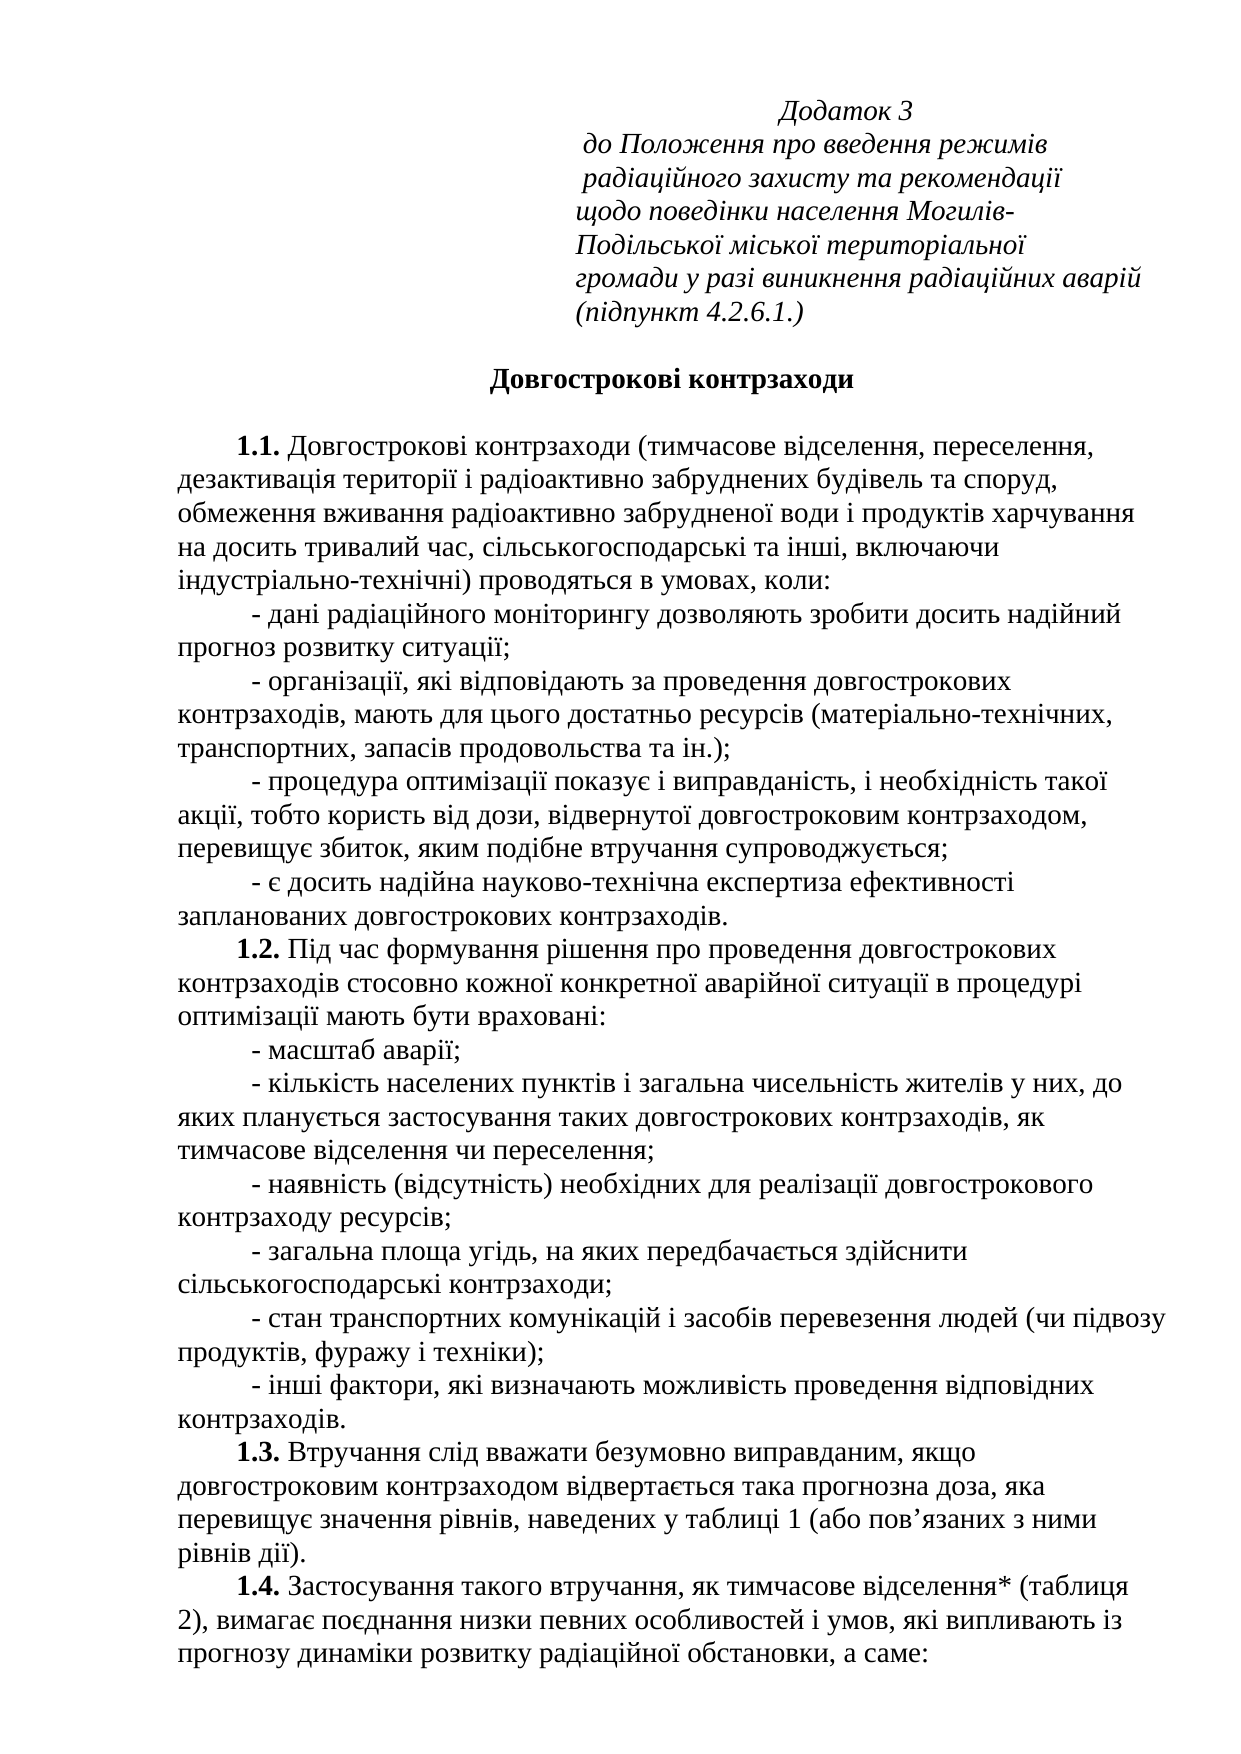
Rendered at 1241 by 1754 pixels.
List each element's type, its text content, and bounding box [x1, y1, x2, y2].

text - є досить надійна науково-технічна експертиза ефективності запланованих довгострокових контрзаходів. [177, 864, 1167, 931]
text - інші фактори, які визначають можливість проведення відповідних контрзаходів. [177, 1367, 1167, 1434]
text 1.1. Довгострокові контрзаходи (тимчасове відселення, переселення, дезактивація території і радіоактивно забруднених будівель та споруд, обмеження вживання радіоактивно забрудненої води і продуктів харчування на досить тривалий час, сільськогосподарські та інші, включаючи індустріально-технічні) проводяться в умовах, коли: [177, 428, 1167, 596]
text 1.2. Під час формування рішення про проведення довгострокових контрзаходів стосовно кожної конкретної аварійної ситуації в процедурі оптимізації мають бути враховані: [177, 931, 1167, 1032]
text радіаційного захисту та рекомендації [532, 160, 1167, 193]
text Подільської міської територіальної [532, 227, 1167, 260]
text - масштаб аварії; [177, 1032, 1167, 1065]
text (підпункт 4.2.6.1.) [532, 294, 1167, 327]
text щодо поведінки населення Могилів- [532, 193, 1167, 227]
text громади у разі виникнення радіаційних аварій [532, 260, 1167, 294]
text - кількість населених пунктів і загальна чисельність жителів у них, до яких планується застосування таких довгострокових контрзаходів, як тимчасове відселення чи переселення; [177, 1065, 1167, 1166]
text - стан транспортних комунікацій і засобів перевезення людей (чи підвозу продуктів, фуражу і техніки); [177, 1300, 1167, 1367]
text 1.4. Застосування такого втручання, як тимчасове відселення* (таблиця 2), вимагає поєднання низки певних особливостей і умов, які випливають із прогнозу динаміки розвитку радіаційної обстановки, а саме: [177, 1568, 1167, 1669]
text - процедура оптимізації показує і виправданість, і необхідність такої акції, тобто користь від дози, відвернутої довгостроковим контрзаходом, перевищує збиток, яким подібне втручання супроводжується; [177, 763, 1167, 864]
text Додаток 3 [532, 93, 1167, 126]
text - організації, які відповідають за проведення довгострокових контрзаходів, мають для цього достатньо ресурсів (матеріально-технічних, транспортних, запасів продовольства та ін.); [177, 663, 1167, 763]
text - дані радіаційного моніторингу дозволяють зробити досить надійний прогноз розвитку ситуації; [177, 596, 1167, 663]
text - загальна площа угідь, на яких передбачається здійснити сільськогосподарські контрзаходи; [177, 1233, 1167, 1300]
text 1.3. Втручання слід вважати безумовно виправданим, якщо довгостроковим контрзаходом відвертається така прогнозна доза, яка перевищує значення рівнів, наведених у таблиці 1 (або пов’язаних з ними рівнів дії). [177, 1434, 1167, 1568]
text до Положення про введення режимів [532, 126, 1167, 160]
text - наявність (відсутність) необхідних для реалізації довгострокового контрзаходу ресурсів; [177, 1166, 1167, 1233]
text Довгострокові контрзаходи [177, 361, 1167, 394]
